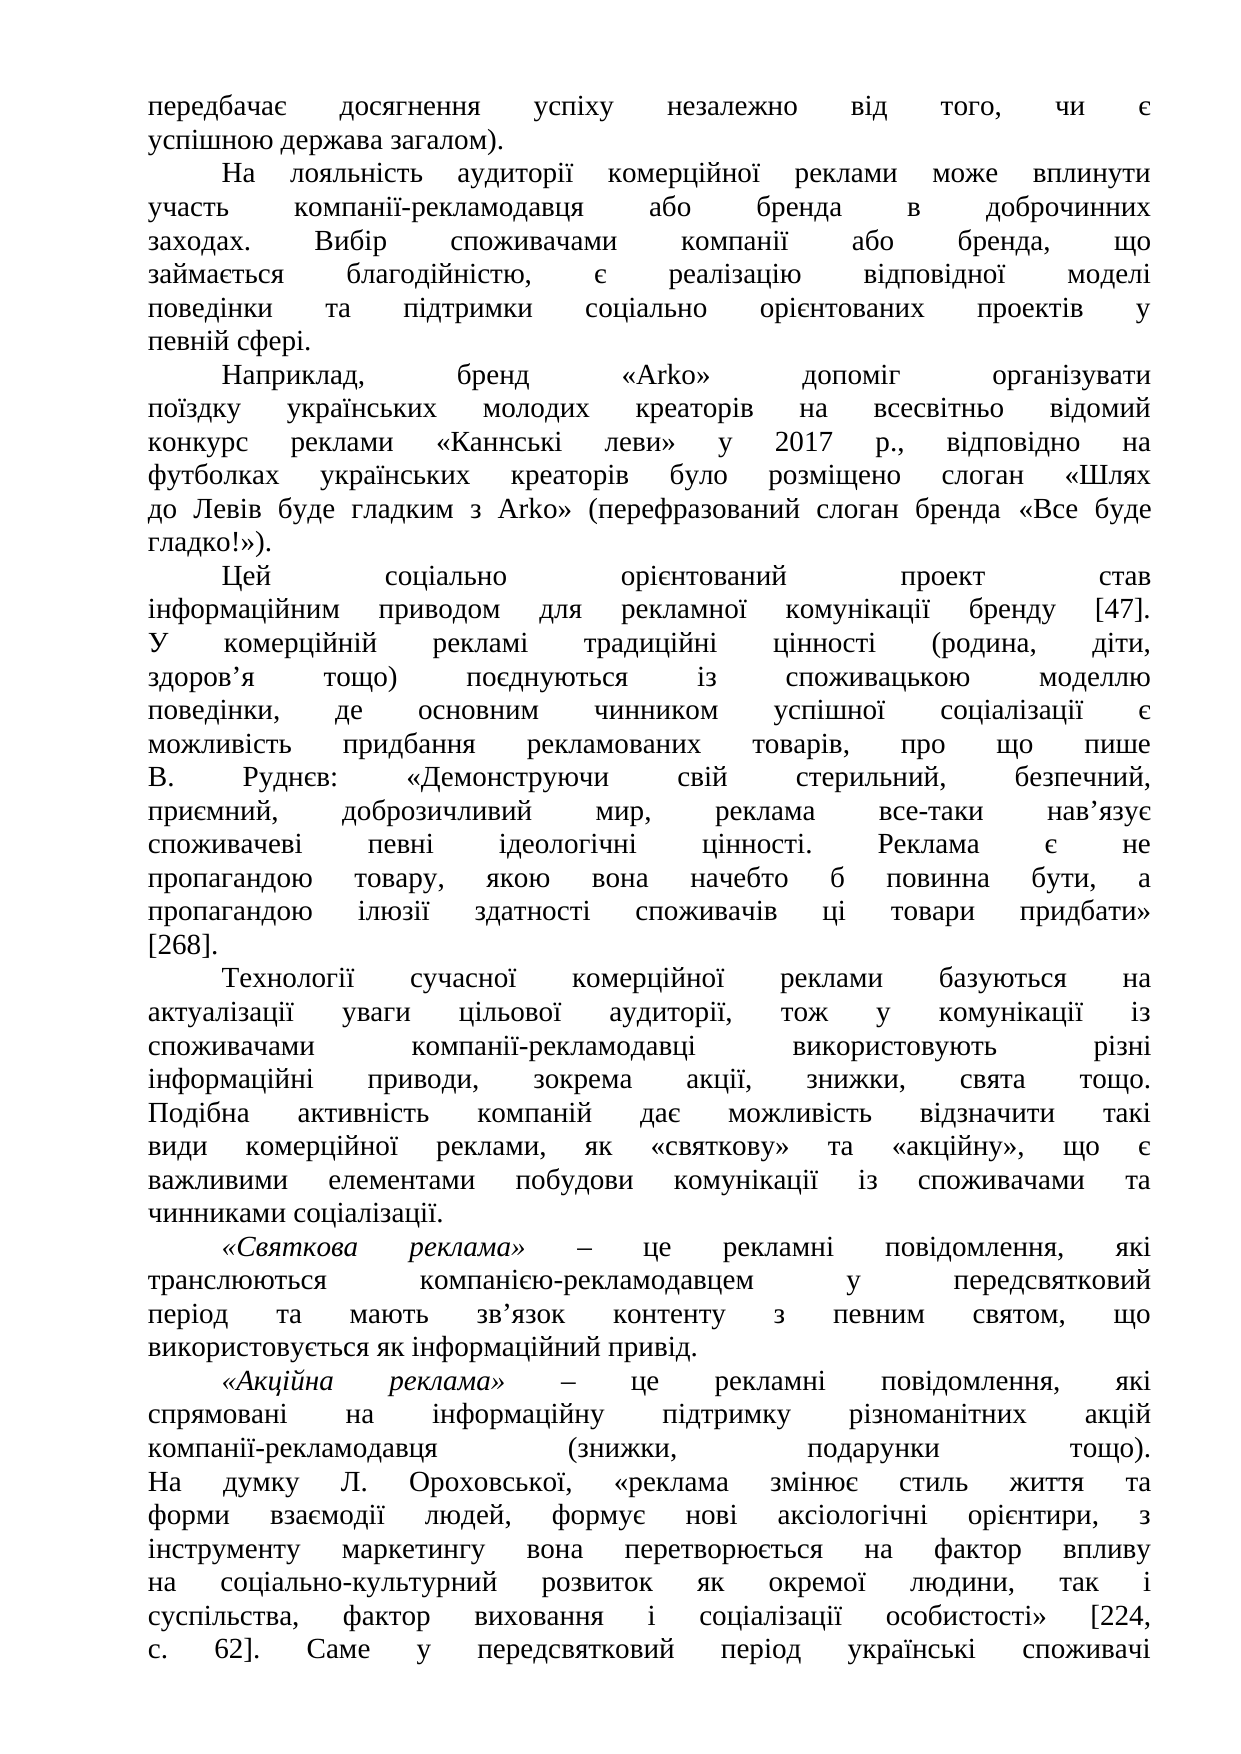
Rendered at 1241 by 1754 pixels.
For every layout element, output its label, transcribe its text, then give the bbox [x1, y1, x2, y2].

text На лояльність аудиторії комерційної реклами може вплинути участь компанії-рекламодавця або бренда в доброчинних заходах. Вибір споживачами компанії або бренда, що займається благодійністю, є реалізацію відповідної моделі поведінки та підтримки соціально орієнтованих проектів у певній сфері. [148, 156, 1152, 357]
text Технології сучасної комерційної реклами базуються на актуалізації уваги цільової аудиторії, тож у комунікації із споживачами компанії-рекламодавці використовують різні інформаційні приводи, зокрема акції, знижки, свята тощо. Подібна активність компаній дає можливість відзначити такі види комерційної реклами, як «святкову» та «акційну», що є важливими елементами побудови комунікації із споживачами та чинниками соціалізації. [148, 961, 1152, 1229]
text Наприклад, бренд «Arko» допоміг організувати поїздку українських молодих креаторів на всесвітньо відомий конкурс реклами «Каннські леви» у 2017 р., відповідно на футболках українських креаторів було розміщено слоган «Шлях до Левів буде гладким з Arko» (перефразований слоган бренда «Все буде гладко!»). [148, 357, 1152, 558]
text «Святкова реклама» – це рекламні повідомлення, які транслюються компанією-рекламодавцем у передсвятковий період та мають зв’язок контенту з певним святом, що використовується як інформаційний привід. [148, 1229, 1152, 1363]
text Цей соціально орієнтований проект став інформаційним приводом для рекламної комунікації бренду [47]. У комерційній рекламі традиційні цінності (родина, діти, здоров’я тощо) поєднуються із споживацькою моделлю поведінки, де основним чинником успішної соціалізації є можливість придбання рекламованих товарів, про що пише В. Руднєв: «Демонструючи свій стерильний, безпечний, приємний, доброзичливий мир, реклама все-таки нав’язує споживачеві певні ідеологічні цінності. Реклама є не пропагандою товару, якою вона начебто б повинна бути, а пропагандою ілюзії здатності споживачів ці товари придбати» [268]. [148, 558, 1152, 961]
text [148, 1363, 1152, 1665]
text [148, 88, 1152, 156]
